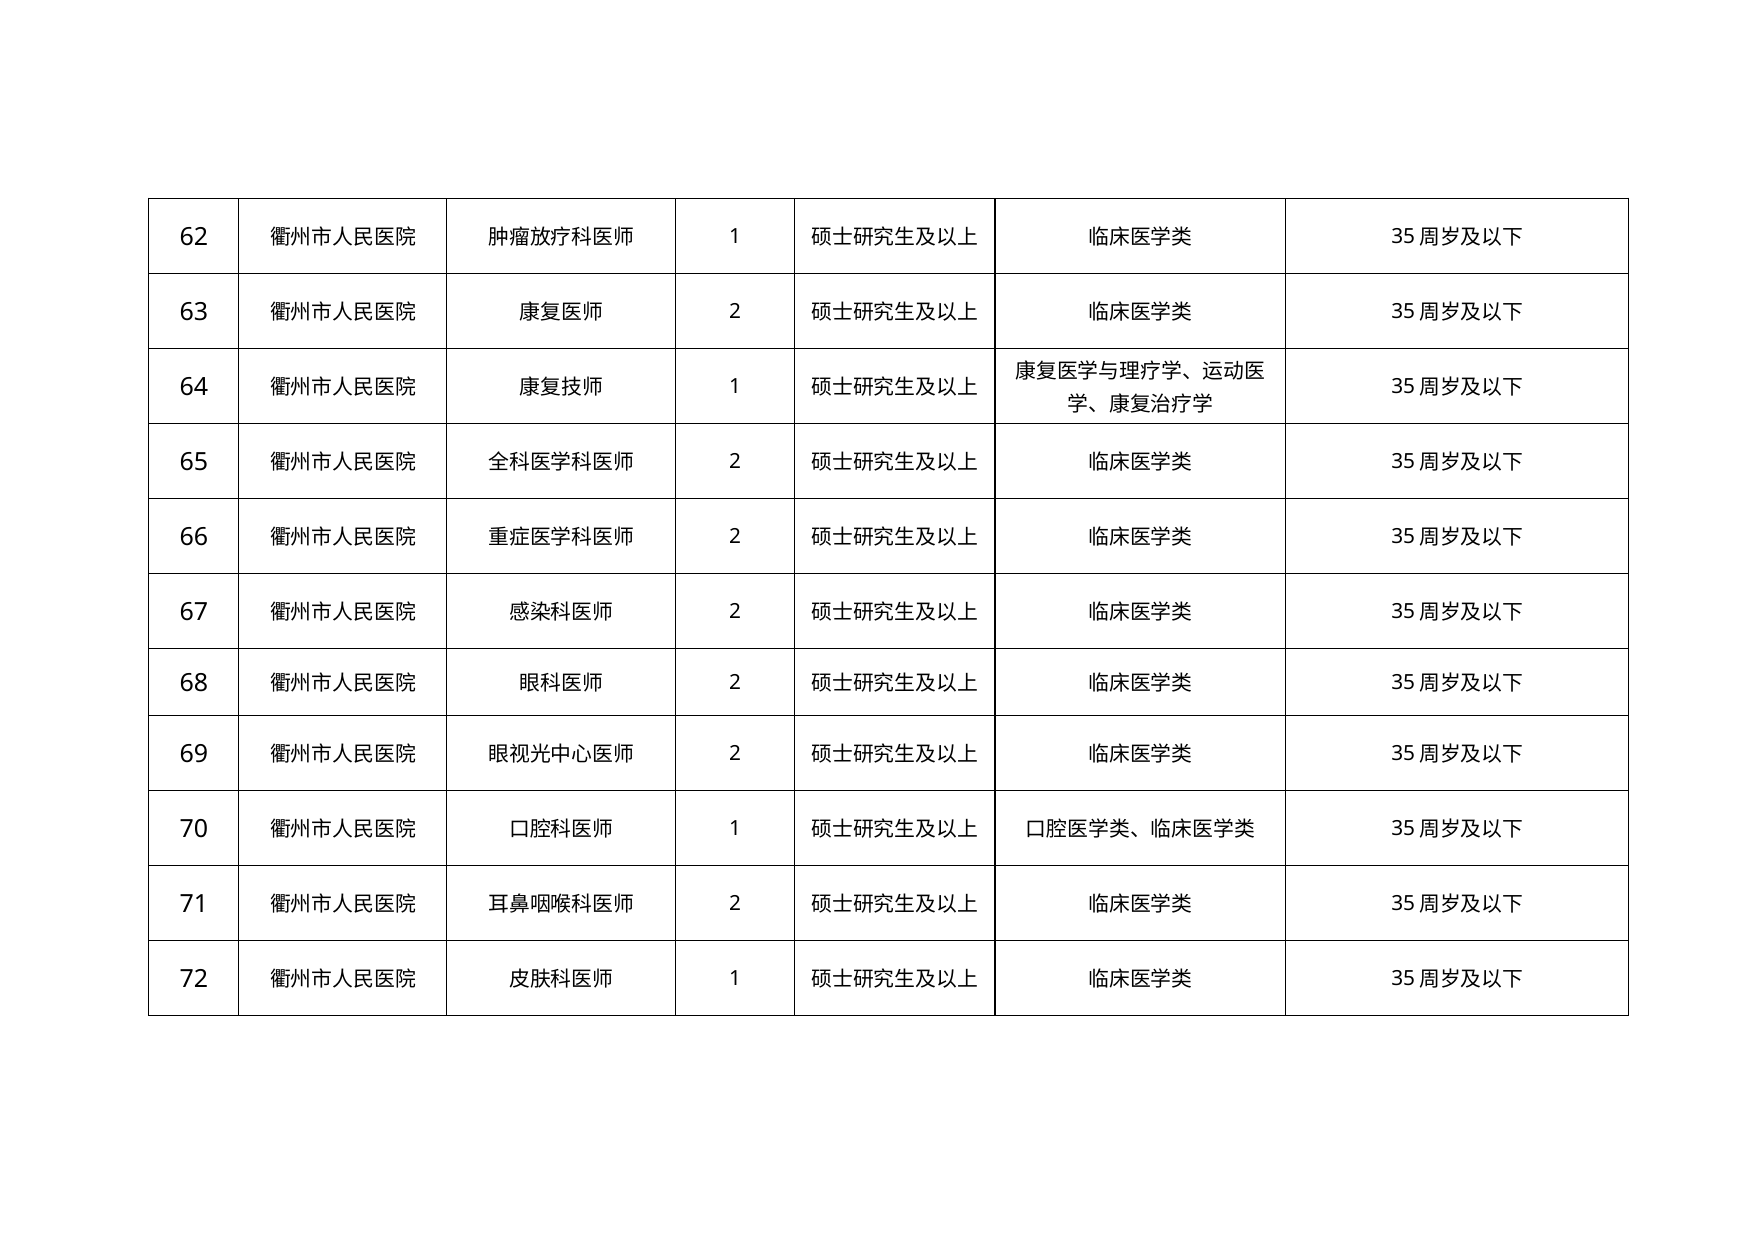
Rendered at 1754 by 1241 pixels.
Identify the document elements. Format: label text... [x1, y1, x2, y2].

table_cell 35周岁及以下 [1286, 349, 1628, 423]
table_cell 眼视光中心医师 [447, 716, 675, 790]
table_cell 衢州市人民医院 [239, 941, 446, 1015]
table_cell 康复医师 [447, 274, 675, 348]
table_cell 重症医学科医师 [447, 499, 675, 573]
table_cell 衢州市人民医院 [239, 199, 446, 273]
table_cell 衢州市人民医院 [239, 791, 446, 865]
table_cell 1 [676, 791, 794, 865]
table_cell 耳鼻咽喉科医师 [447, 866, 675, 940]
table_cell 衢州市人民医院 [239, 574, 446, 648]
table_cell 衢州市人民医院 [239, 716, 446, 790]
table_cell 68 [149, 649, 238, 715]
table_cell 全科医学科医师 [447, 424, 675, 498]
table_cell 35周岁及以下 [1286, 499, 1628, 573]
table_cell 临床医学类 [996, 941, 1285, 1015]
table_cell 硕士研究生及以上 [795, 349, 994, 423]
table_cell 1 [676, 199, 794, 273]
table_cell 硕士研究生及以上 [795, 791, 994, 865]
table_cell 35周岁及以下 [1286, 866, 1628, 940]
table_cell 65 [149, 424, 238, 498]
table_cell 衢州市人民医院 [239, 274, 446, 348]
table_cell 口腔医学类、临床医学类 [996, 791, 1285, 865]
table_cell 感染科医师 [447, 574, 675, 648]
table_cell 67 [149, 574, 238, 648]
table_cell 64 [149, 349, 238, 423]
table_cell 硕士研究生及以上 [795, 574, 994, 648]
table_cell 临床医学类 [996, 274, 1285, 348]
table_cell 66 [149, 499, 238, 573]
table_cell 35周岁及以下 [1286, 941, 1628, 1015]
table_cell 35周岁及以下 [1286, 199, 1628, 273]
table_cell 35周岁及以下 [1286, 649, 1628, 715]
table_cell 临床医学类 [996, 866, 1285, 940]
table_cell 临床医学类 [996, 424, 1285, 498]
table_cell 35周岁及以下 [1286, 574, 1628, 648]
table_cell 康复技师 [447, 349, 675, 423]
table_cell 35周岁及以下 [1286, 791, 1628, 865]
table_cell 硕士研究生及以上 [795, 499, 994, 573]
table_cell 康复医学与理疗学、运动医学、康复治疗学 [996, 349, 1285, 423]
table_cell 2 [676, 499, 794, 573]
table_cell 口腔科医师 [447, 791, 675, 865]
table_cell 眼科医师 [447, 649, 675, 715]
table_cell 71 [149, 866, 238, 940]
table_cell 2 [676, 866, 794, 940]
table_cell 衢州市人民医院 [239, 649, 446, 715]
table_cell 1 [676, 941, 794, 1015]
table_cell 2 [676, 574, 794, 648]
table_cell 35周岁及以下 [1286, 424, 1628, 498]
table_cell 临床医学类 [996, 199, 1285, 273]
table_cell 硕士研究生及以上 [795, 199, 994, 273]
table_cell 皮肤科医师 [447, 941, 675, 1015]
table_cell 63 [149, 274, 238, 348]
table_cell 2 [676, 424, 794, 498]
table_cell 69 [149, 716, 238, 790]
table_cell 35周岁及以下 [1286, 716, 1628, 790]
table_cell 硕士研究生及以上 [795, 866, 994, 940]
table_cell 临床医学类 [996, 574, 1285, 648]
table_cell 硕士研究生及以上 [795, 274, 994, 348]
table_cell 衢州市人民医院 [239, 866, 446, 940]
table_cell 临床医学类 [996, 499, 1285, 573]
table_cell 70 [149, 791, 238, 865]
table_cell 衢州市人民医院 [239, 499, 446, 573]
table_cell 2 [676, 274, 794, 348]
table_cell 35周岁及以下 [1286, 274, 1628, 348]
table_cell 62 [149, 199, 238, 273]
table_cell 1 [676, 349, 794, 423]
table_cell 临床医学类 [996, 716, 1285, 790]
table_cell 临床医学类 [996, 649, 1285, 715]
table_cell 硕士研究生及以上 [795, 424, 994, 498]
table_cell 2 [676, 716, 794, 790]
table_cell 硕士研究生及以上 [795, 716, 994, 790]
table_cell 72 [149, 941, 238, 1015]
table_cell 衢州市人民医院 [239, 424, 446, 498]
table_cell 衢州市人民医院 [239, 349, 446, 423]
table_cell 硕士研究生及以上 [795, 649, 994, 715]
table_cell 肿瘤放疗科医师 [447, 199, 675, 273]
table_cell 硕士研究生及以上 [795, 941, 994, 1015]
table_cell 2 [676, 649, 794, 715]
